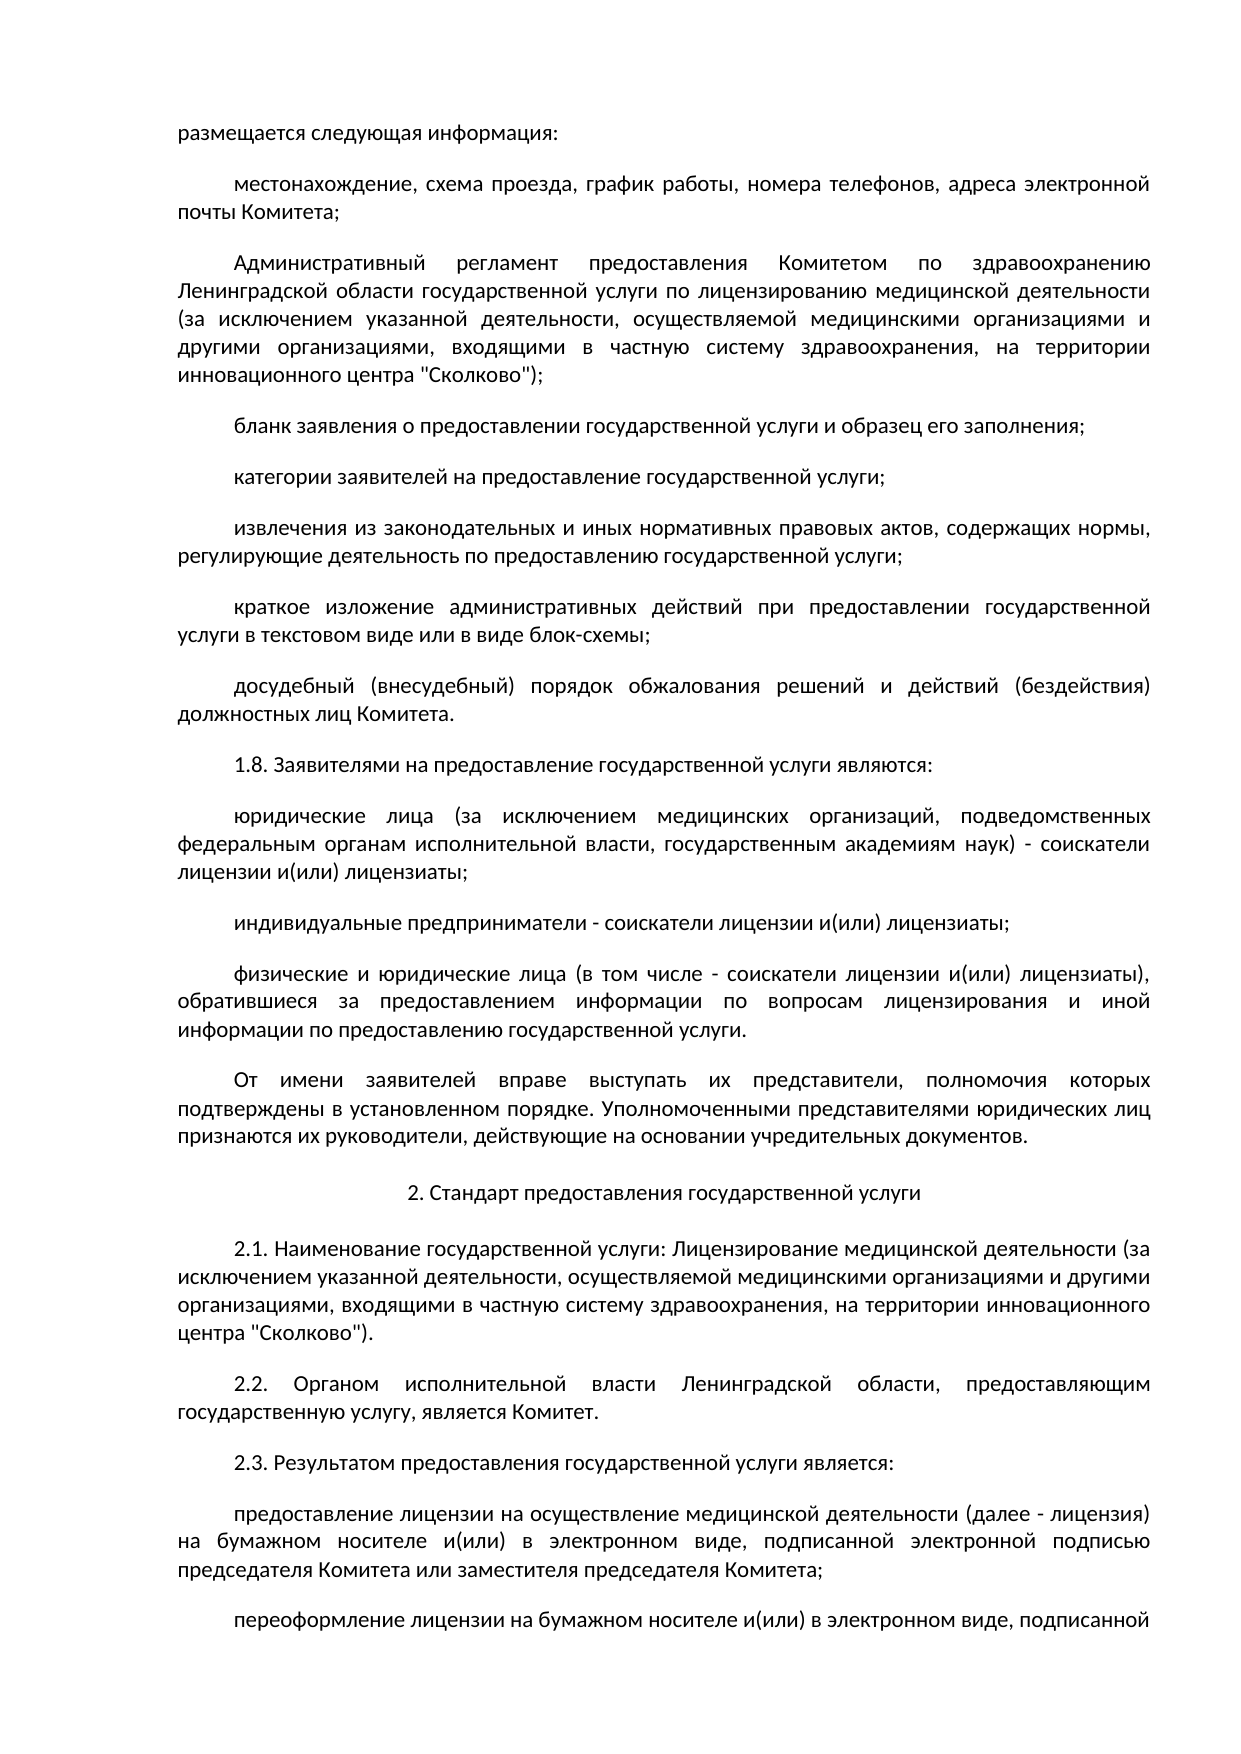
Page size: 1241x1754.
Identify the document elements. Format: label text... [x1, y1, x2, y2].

text местонахождение, схема проезда, график работы, номера телефонов, адреса электронной почты Комитета; [177, 169, 1152, 225]
text индивидуальные предприниматели - соискатели лицензии и(или) лицензиаты; [177, 908, 1152, 936]
text краткое изложение административных действий при предоставлении государственной услуги в текстовом виде или в виде блок-схемы; [177, 592, 1152, 648]
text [177, 1606, 1152, 1634]
text 1.8. Заявителями на предоставление государственной услуги являются: [177, 750, 1152, 778]
text бланк заявления о предоставлении государственной услуги и образец его заполнения; [177, 411, 1152, 439]
text предоставление лицензии на осуществление медицинской деятельности (далее - лицензия) на бумажном носителе и(или) в электронном виде, подписанной электронной подписью председателя Комитета или заместителя председателя Комитета; [177, 1499, 1152, 1583]
text Административный регламент предоставления Комитетом по здравоохранению Ленинградской области государственной услуги по лицензированию медицинской деятельности (за исключением указанной деятельности, осуществляемой медицинскими организациями и другими организациями, входящими в частную систему здравоохранения, на территории инновационного центра "Сколково"); [177, 248, 1152, 388]
text От имени заявителей вправе выступать их представители, полномочия которых подтверждены в установленном порядке. Уполномоченными представителями юридических лиц признаются их руководители, действующие на основании учредительных документов. [177, 1066, 1152, 1150]
text физические и юридические лица (в том числе - соискатели лицензии и(или) лицензиаты), обратившиеся за предоставлением информации по вопросам лицензирования и иной информации по предоставлению государственной услуги. [177, 959, 1152, 1043]
text 2. Стандарт предоставления государственной услуги [177, 1178, 1152, 1206]
text 2.2. Органом исполнительной власти Ленинградской области, предоставляющим государственную услугу, является Комитет. [177, 1369, 1152, 1425]
text 2.1. Наименование государственной услуги: Лицензирование медицинской деятельности (за исключением указанной деятельности, осуществляемой медицинскими организациями и другими организациями, входящими в частную систему здравоохранения, на территории инновационного центра "Сколково"). [177, 1234, 1152, 1346]
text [177, 118, 1152, 146]
text 2.3. Результатом предоставления государственной услуги является: [177, 1448, 1152, 1476]
text категории заявителей на предоставление государственной услуги; [177, 462, 1152, 490]
text юридические лица (за исключением медицинских организаций, подведомственных федеральным органам исполнительной власти, государственным академиям наук) - соискатели лицензии и(или) лицензиаты; [177, 801, 1152, 885]
text досудебный (внесудебный) порядок обжалования решений и действий (бездействия) должностных лиц Комитета. [177, 671, 1152, 727]
